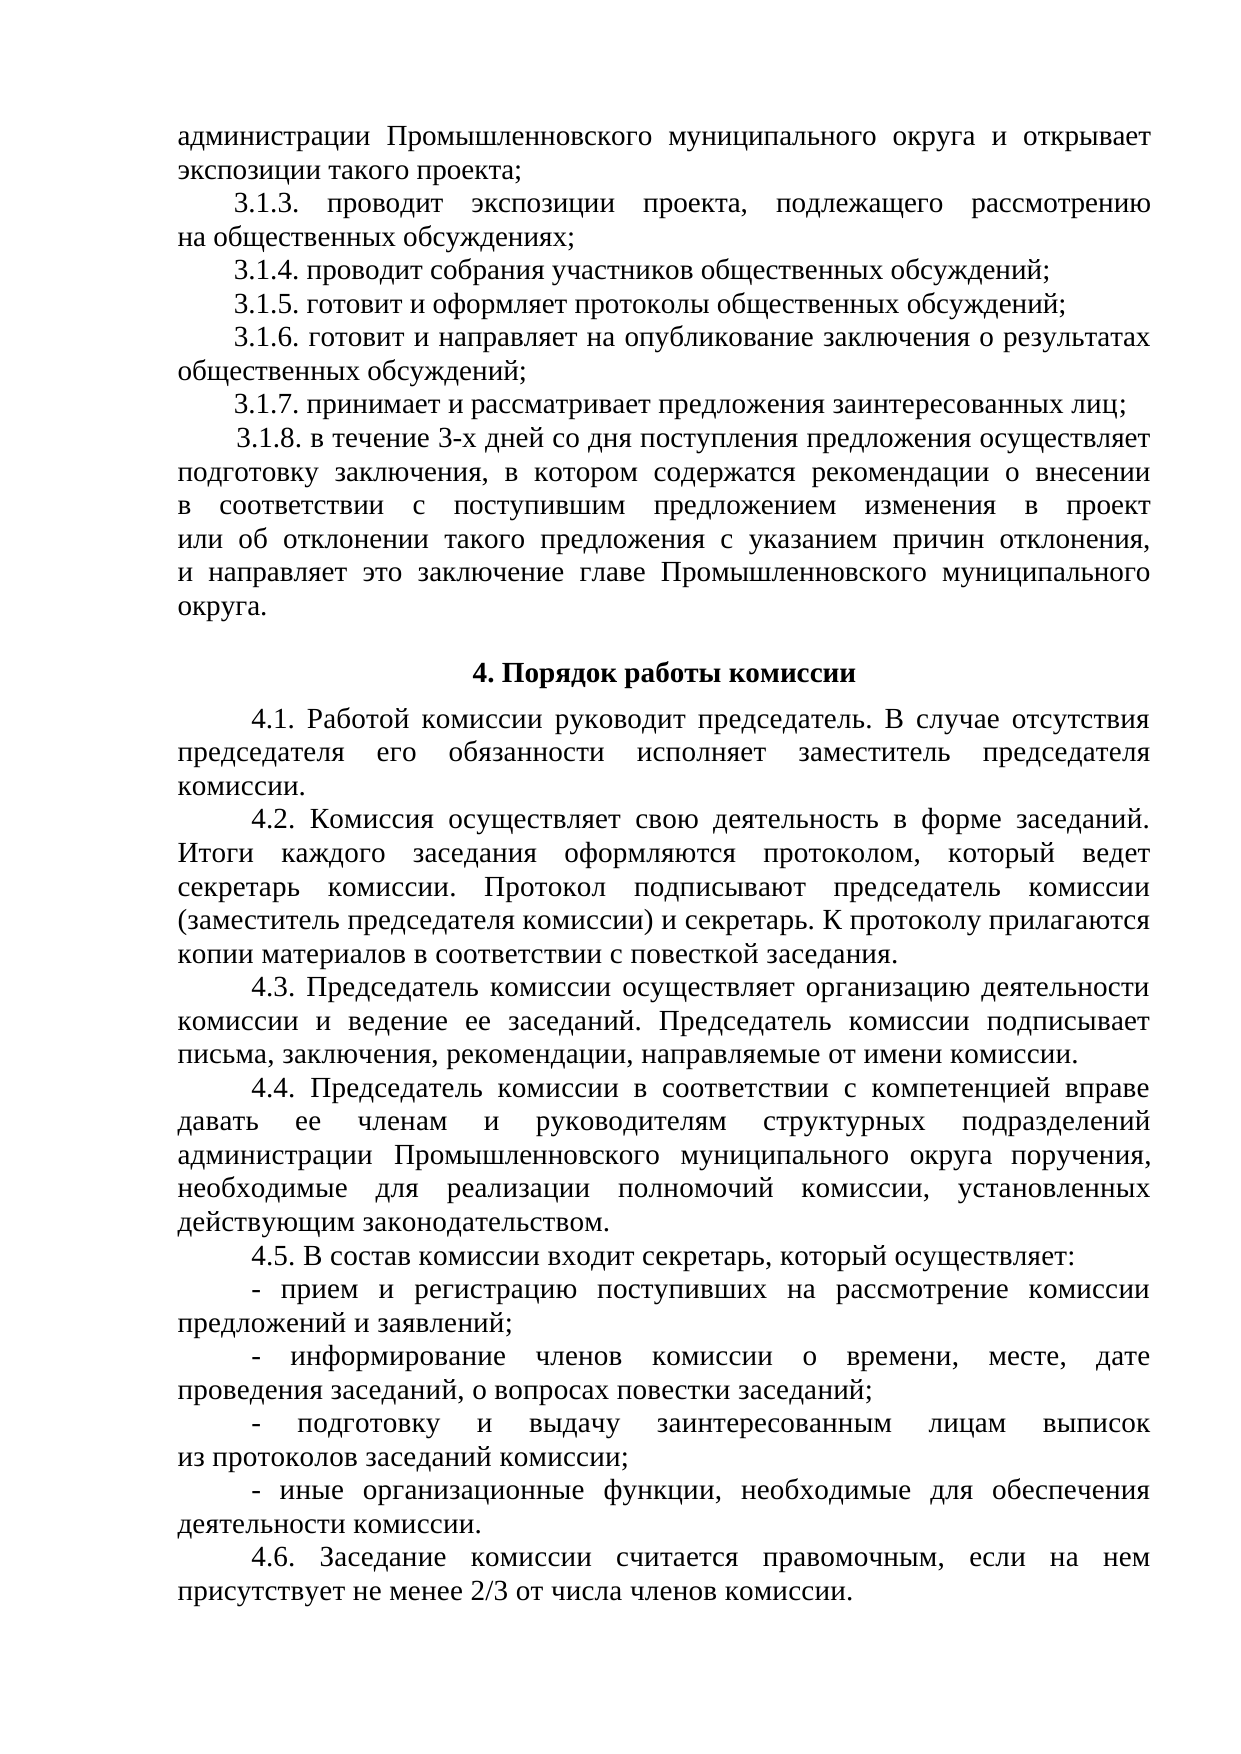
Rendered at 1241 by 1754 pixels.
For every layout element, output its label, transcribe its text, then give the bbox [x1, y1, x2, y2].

text - иные организационные функции, необходимые для обеспечения деятельности комиссии. [177, 1472, 1152, 1539]
list 3.1.8. в течение 3-х дней со дня поступления предложения осуществляет подготовку заключения, в котором содержатся рекомендации о внесении в соответствии с поступившим предложением изменения в проект или об отклонении такого предложения с указанием причин отклонения, и направляет это заключение главе Промышленновского муниципального округа. [177, 420, 1152, 621]
text 4.2. Комиссия осуществляет свою деятельность в форме заседаний. Итоги каждого заседания оформляются протоколом, который ведет секретарь комиссии. Протокол подписывают председатель комиссии (заместитель председателя комиссии) и секретарь. К протоколу прилагаются копии материалов в соответствии с повесткой заседания. [177, 802, 1152, 969]
text 4.1. Работой комиссии руководит председатель. В случае отсутствия председателя его обязанности исполняет заместитель председателя комиссии. [177, 701, 1152, 802]
text 3.1.5. готовит и оформляет протоколы общественных обсуждений; [177, 286, 1152, 319]
text 4.3. Председатель комиссии осуществляет организацию деятельности комиссии и ведение ее заседаний. Председатель комиссии подписывает письма, заключения, рекомендации, направляемые от имени комиссии. [177, 969, 1152, 1070]
text 4.4. Председатель комиссии в соответствии с компетенцией вправе давать ее членам и руководителям структурных подразделений администрации Промышленновского муниципального округа поручения, необходимые для реализации полномочий комиссии, установленных действующим законодательством. [177, 1070, 1152, 1238]
text 4.5. В состав комиссии входит секретарь, который осуществляет: [177, 1238, 1152, 1271]
text 3.1.4. проводит собрания участников общественных обсуждений; [177, 252, 1152, 286]
text 3.1.7. принимает и рассматривает предложения заинтересованных лиц; [177, 387, 1152, 420]
text - подготовку и выдачу заинтересованным лицам выписок из протоколов заседаний комиссии; [177, 1405, 1152, 1472]
text - прием и регистрацию поступивших на рассмотрение комиссии предложений и заявлений; [177, 1271, 1152, 1338]
text 3.1.3. проводит экспозиции проекта, подлежащего рассмотрению на общественных обсуждениях; [177, 185, 1152, 252]
text 4.6. Заседание комиссии считается правомочным, если на нем присутствует не менее 2/3 от числа членов комиссии. [177, 1539, 1152, 1607]
text 4. Порядок работы комиссии [177, 655, 1152, 688]
text 3.1.6. готовит и направляет на опубликование заключения о результатах общественных обсуждений; [177, 319, 1152, 387]
text - информирование членов комиссии о времени, месте, дате проведения заседаний, о вопросах повестки заседаний; [177, 1338, 1152, 1405]
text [177, 118, 1152, 185]
